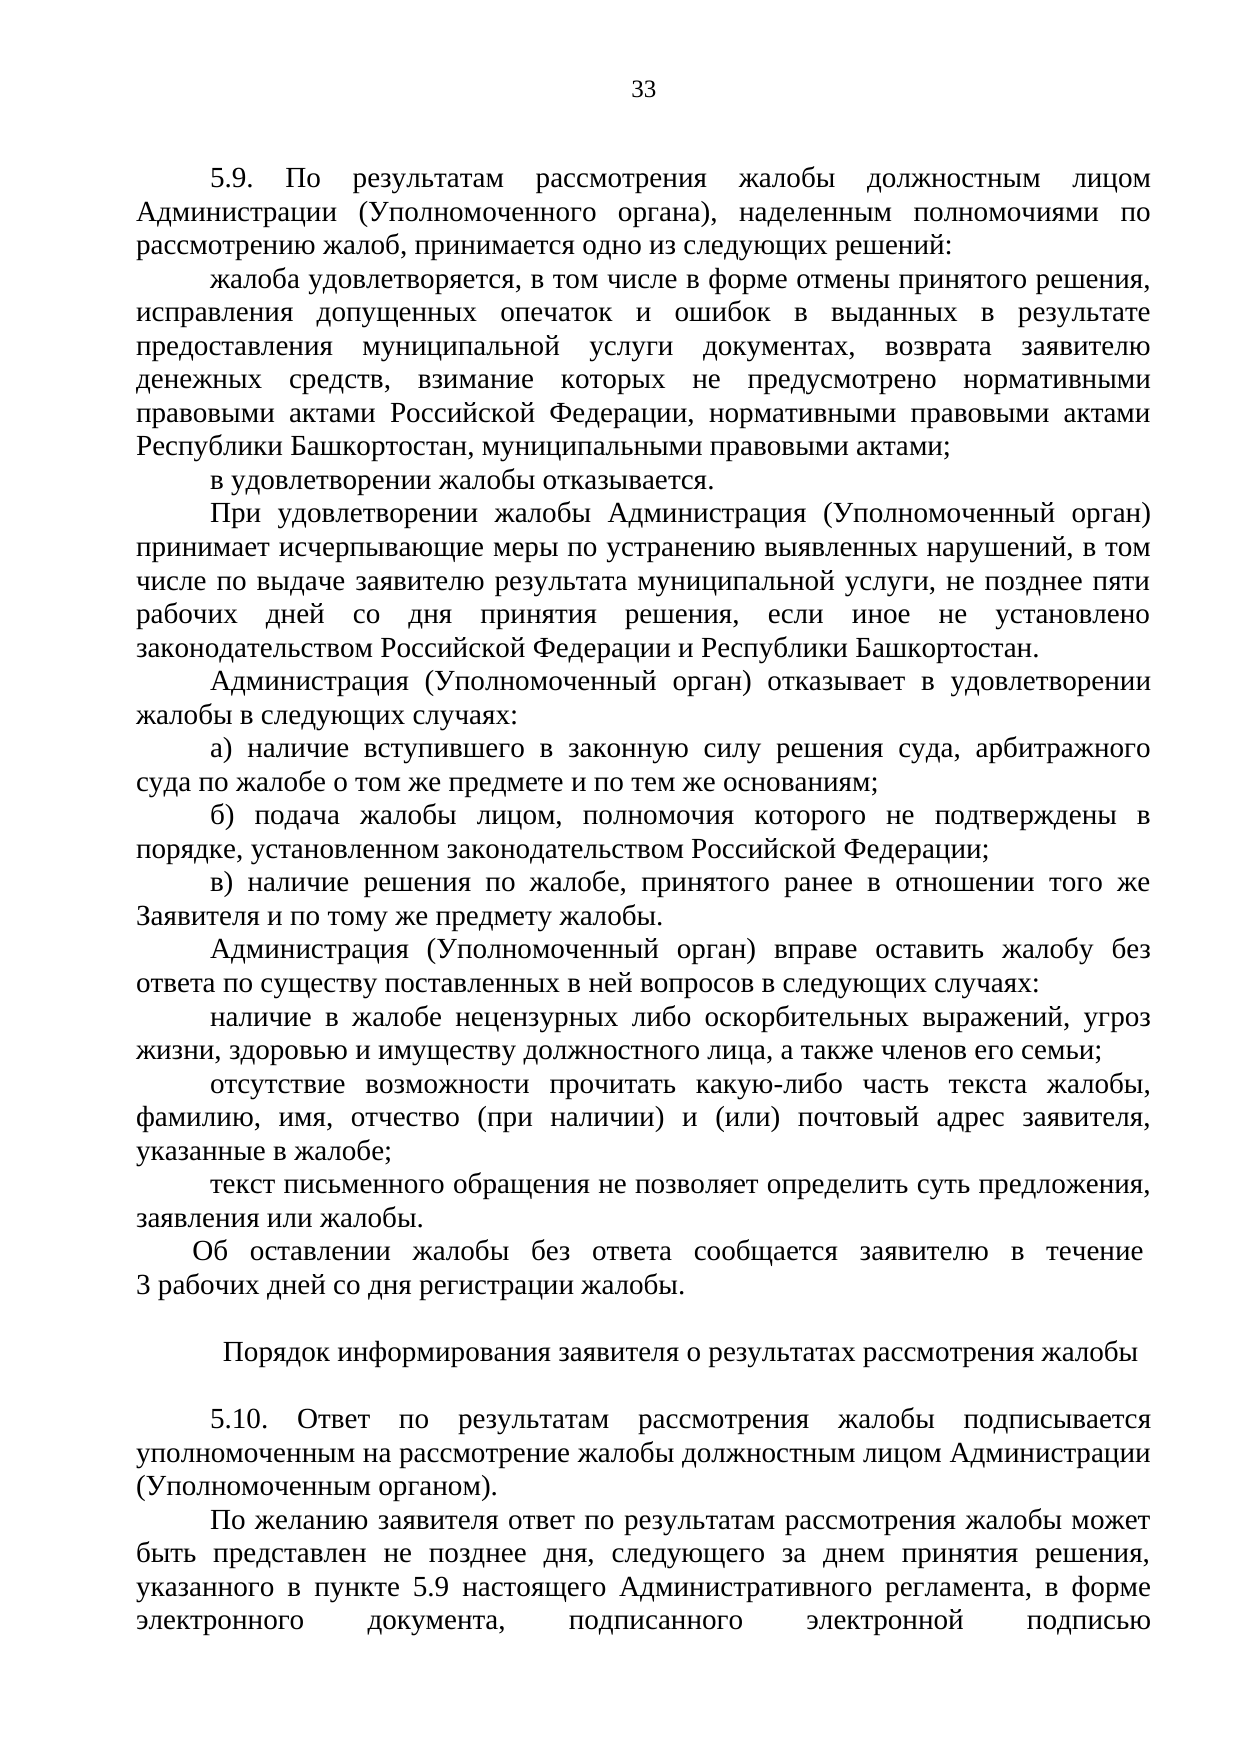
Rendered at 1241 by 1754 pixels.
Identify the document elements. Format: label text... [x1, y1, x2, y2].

text в удовлетворении жалобы отказывается. [136, 462, 1152, 496]
text Об оставлении жалобы без ответа сообщается заявителю в течение 3 рабочих дней со дня регистрации жалобы. [136, 1233, 1152, 1301]
text наличие в жалобе нецензурных либо оскорбительных выражений, угроз жизни, здоровью и имуществу должностного лица, а также членов его семьи; [136, 999, 1152, 1066]
text текст письменного обращения не позволяет определить суть предложения, заявления или жалобы. [136, 1166, 1152, 1233]
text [136, 1502, 1152, 1636]
text б) подача жалобы лицом, полномочия которого не подтверждены в порядке, установленном законодательством Российской Федерации; [136, 797, 1152, 864]
text жалоба удовлетворяется, в том числе в форме отмены принятого решения, исправления допущенных опечаток и ошибок в выданных в результате предоставления муниципальной услуги документах, возврата заявителю денежных средств, взимание которых не предусмотрено нормативными правовыми актами Российской Федерации, нормативными правовыми актами Республики Башкортостан, муниципальными правовыми актами; [136, 261, 1152, 462]
text Администрация (Уполномоченный орган) отказывает в удовлетворении жалобы в следующих случаях: [136, 663, 1152, 730]
text 5.9. По результатам рассмотрения жалобы должностным лицом Администрации (Уполномоченного органа), наделенным полномочиями по рассмотрению жалоб, принимается одно из следующих решений: [136, 160, 1152, 261]
text При удовлетворении жалобы Администрация (Уполномоченный орган) принимает исчерпывающие меры по устранению выявленных нарушений, в том числе по выдаче заявителю результата муниципальной услуги, не позднее пяти рабочих дней со дня принятия решения, если иное не установлено законодательством Российской Федерации и Республики Башкортостан. [136, 496, 1152, 663]
text в) наличие решения по жалобе, принятого ранее в отношении того же Заявителя и по тому же предмету жалобы. [136, 864, 1152, 932]
text отсутствие возможности прочитать какую-либо часть текста жалобы, фамилию, имя, отчество (при наличии) и (или) почтовый адрес заявителя, указанные в жалобе; [136, 1066, 1152, 1166]
text Администрация (Уполномоченный орган) вправе оставить жалобу без ответа по существу поставленных в ней вопросов в следующих случаях: [136, 932, 1152, 999]
text а) наличие вступившего в законную силу решения суда, арбитражного суда по жалобе о том же предмете и по тем же основаниям; [136, 730, 1152, 797]
text Порядок информирования заявителя о результатах рассмотрения жалобы [136, 1334, 1152, 1368]
text 5.10. Ответ по результатам рассмотрения жалобы подписывается уполномоченным на рассмотрение жалобы должностным лицом Администрации (Уполномоченным органом). [136, 1401, 1152, 1502]
